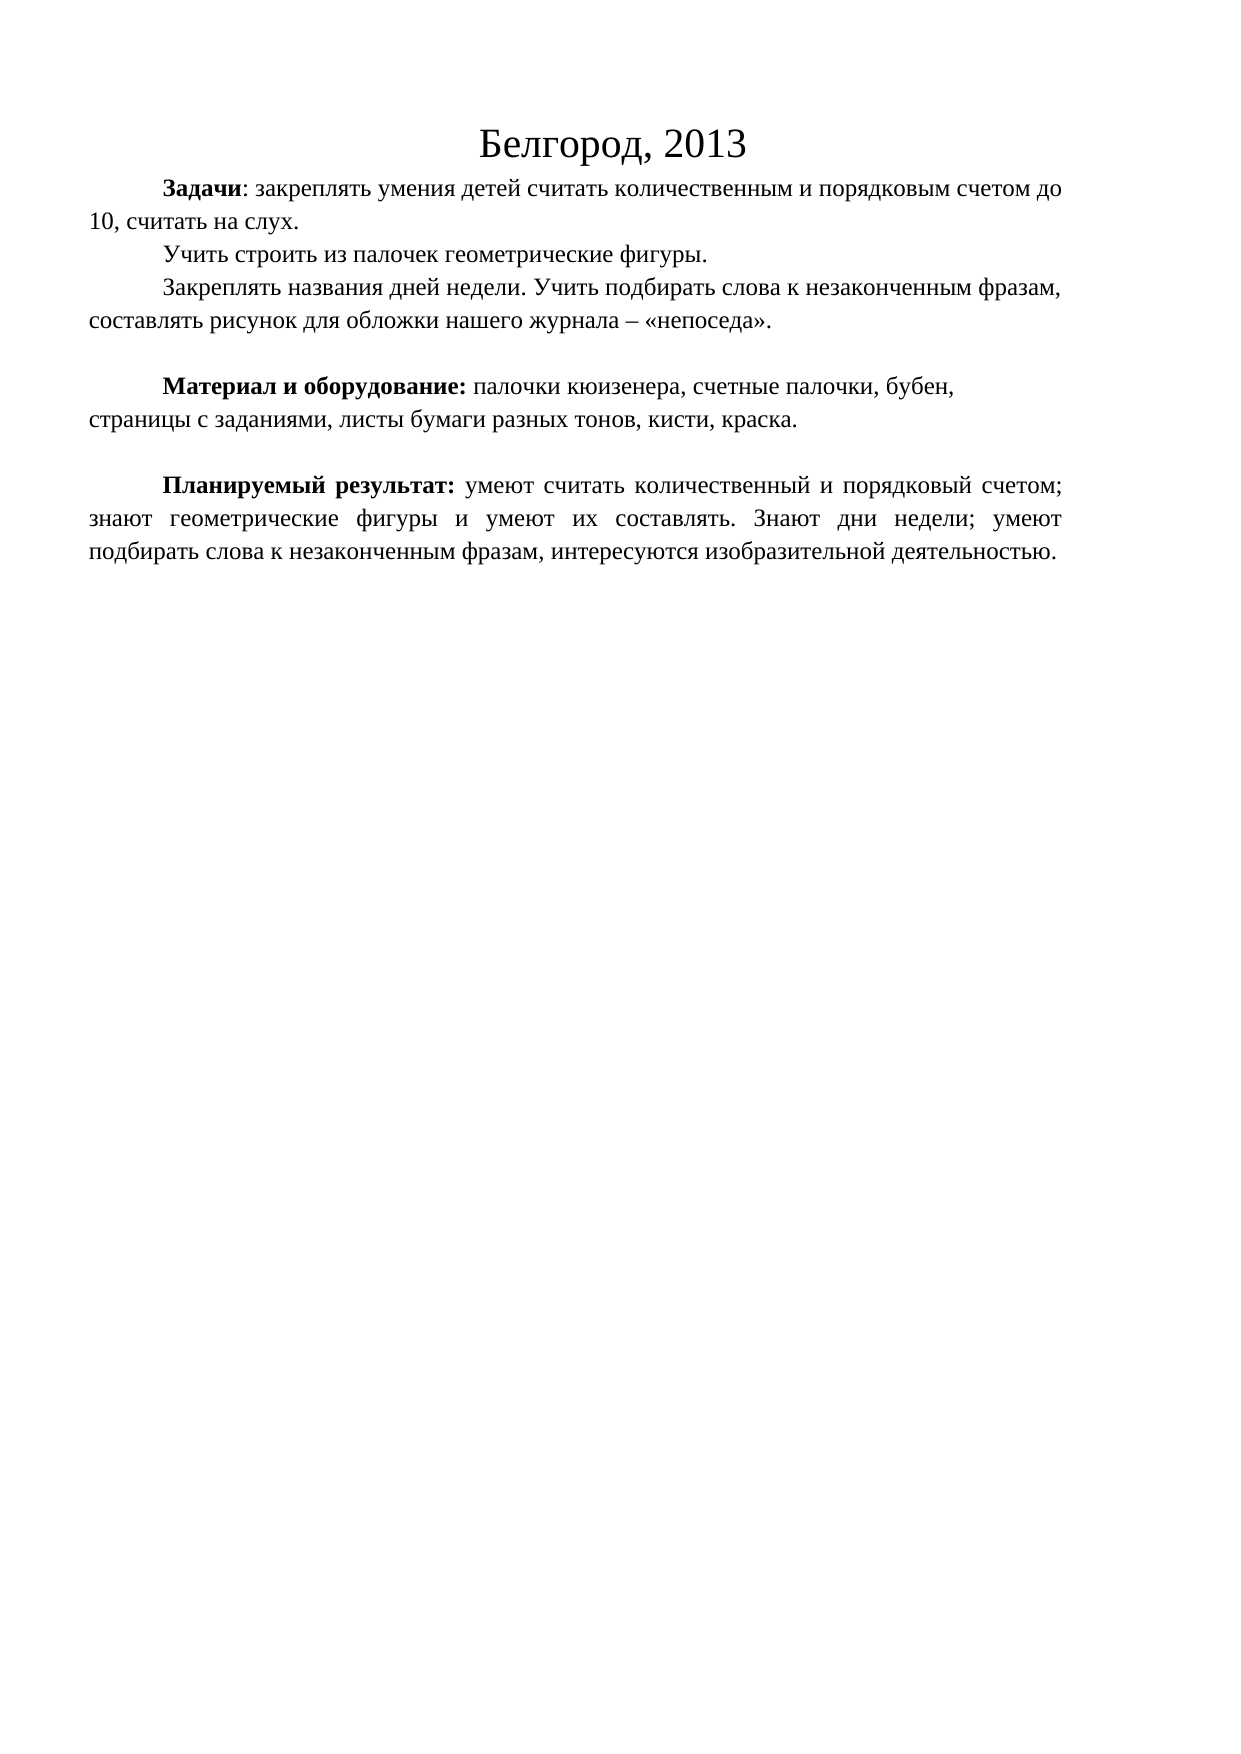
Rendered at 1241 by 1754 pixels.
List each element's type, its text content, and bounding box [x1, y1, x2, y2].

text Материал и оборудование: палочки кюизенера, счетные палочки, бубен, страницы с заданиями, листы бумаги разных тонов, кисти, краска. [88, 371, 1063, 433]
text Задачи: закреплять умения детей считать количественным и порядковым счетом до 10, считать на слух. [88, 173, 1063, 235]
text Белгород, 2013 [88, 118, 1063, 166]
text Закреплять названия дней недели. Учить подбирать слова к незаконченным фразам, составлять рисунок для обложки нашего журнала – «непоседа». [88, 272, 1063, 334]
text Планируемый результат: умеют считать количественный и порядковый счетом; знают геометрические фигуры и умеют их составлять. Знают дни недели; умеют подбирать слова к незаконченным фразам, интересуются изобразительной деятельностью. [88, 470, 1063, 565]
text Учить строить из палочек геометрические фигуры. [88, 239, 1063, 268]
